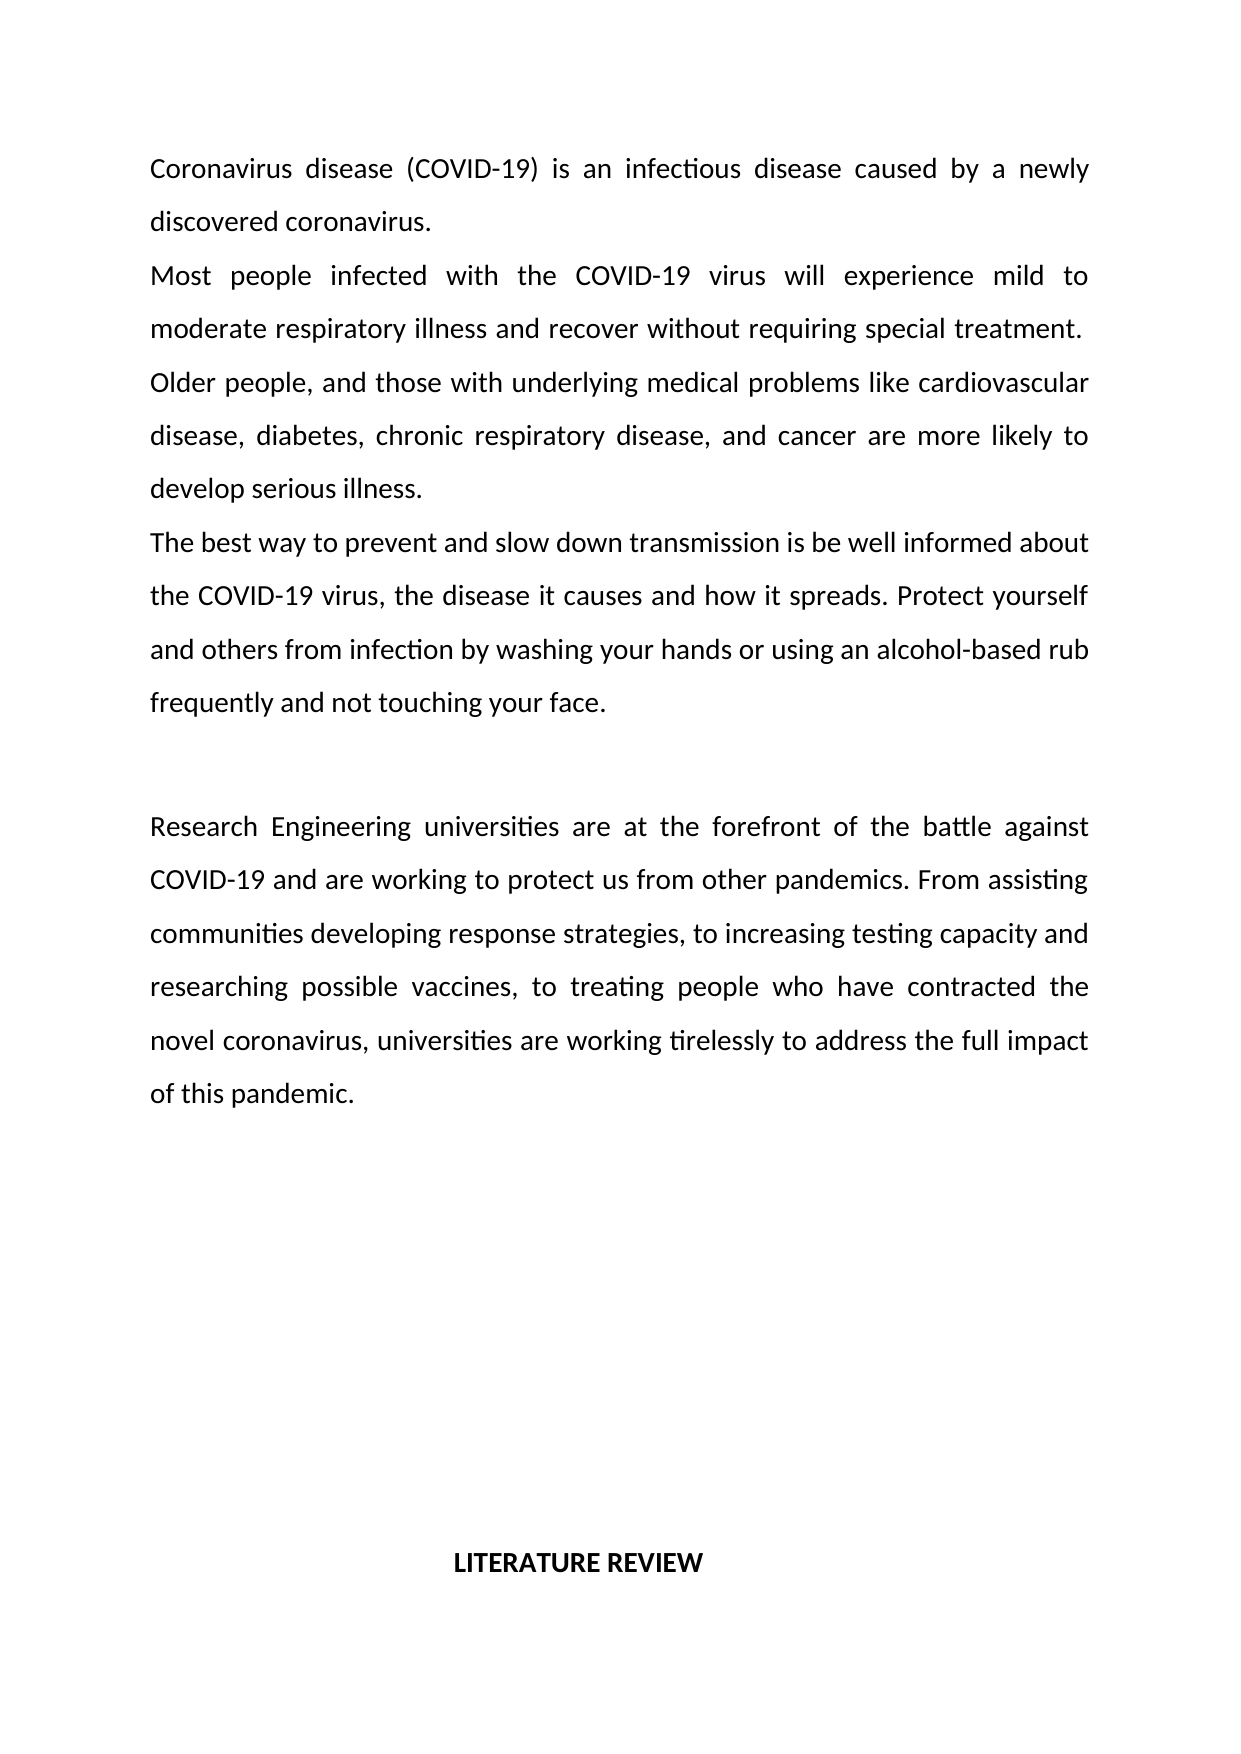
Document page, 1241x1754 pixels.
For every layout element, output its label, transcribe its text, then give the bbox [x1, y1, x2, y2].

text LITERATURE REVIEW [150, 1544, 1090, 1580]
text Coronavirus disease (COVID-19) is an infectious disease caused by a newly discovered coronavirus. [150, 150, 1090, 239]
text The best way to prevent and slow down transmission is be well informed about the COVID-19 virus, the disease it causes and how it spreads. Protect yourself and others from infection by washing your hands or using an alcohol-based rub frequently and not touching your face. [150, 524, 1090, 720]
text Research Engineering universities are at the forefront of the battle against COVID-19 and are working to protect us from other pandemics. From assisting communities developing response strategies, to increasing testing capacity and researching possible vaccines, to treating people who have contracted the novel coronavirus, universities are working tirelessly to address the full impact of this pandemic. [150, 808, 1090, 1111]
text Most people infected with the COVID-19 virus will experience mild to moderate respiratory illness and recover without requiring special treatment. Older people, and those with underlying medical problems like cardiovascular disease, diabetes, chronic respiratory disease, and cancer are more likely to develop serious illness. [150, 257, 1090, 506]
